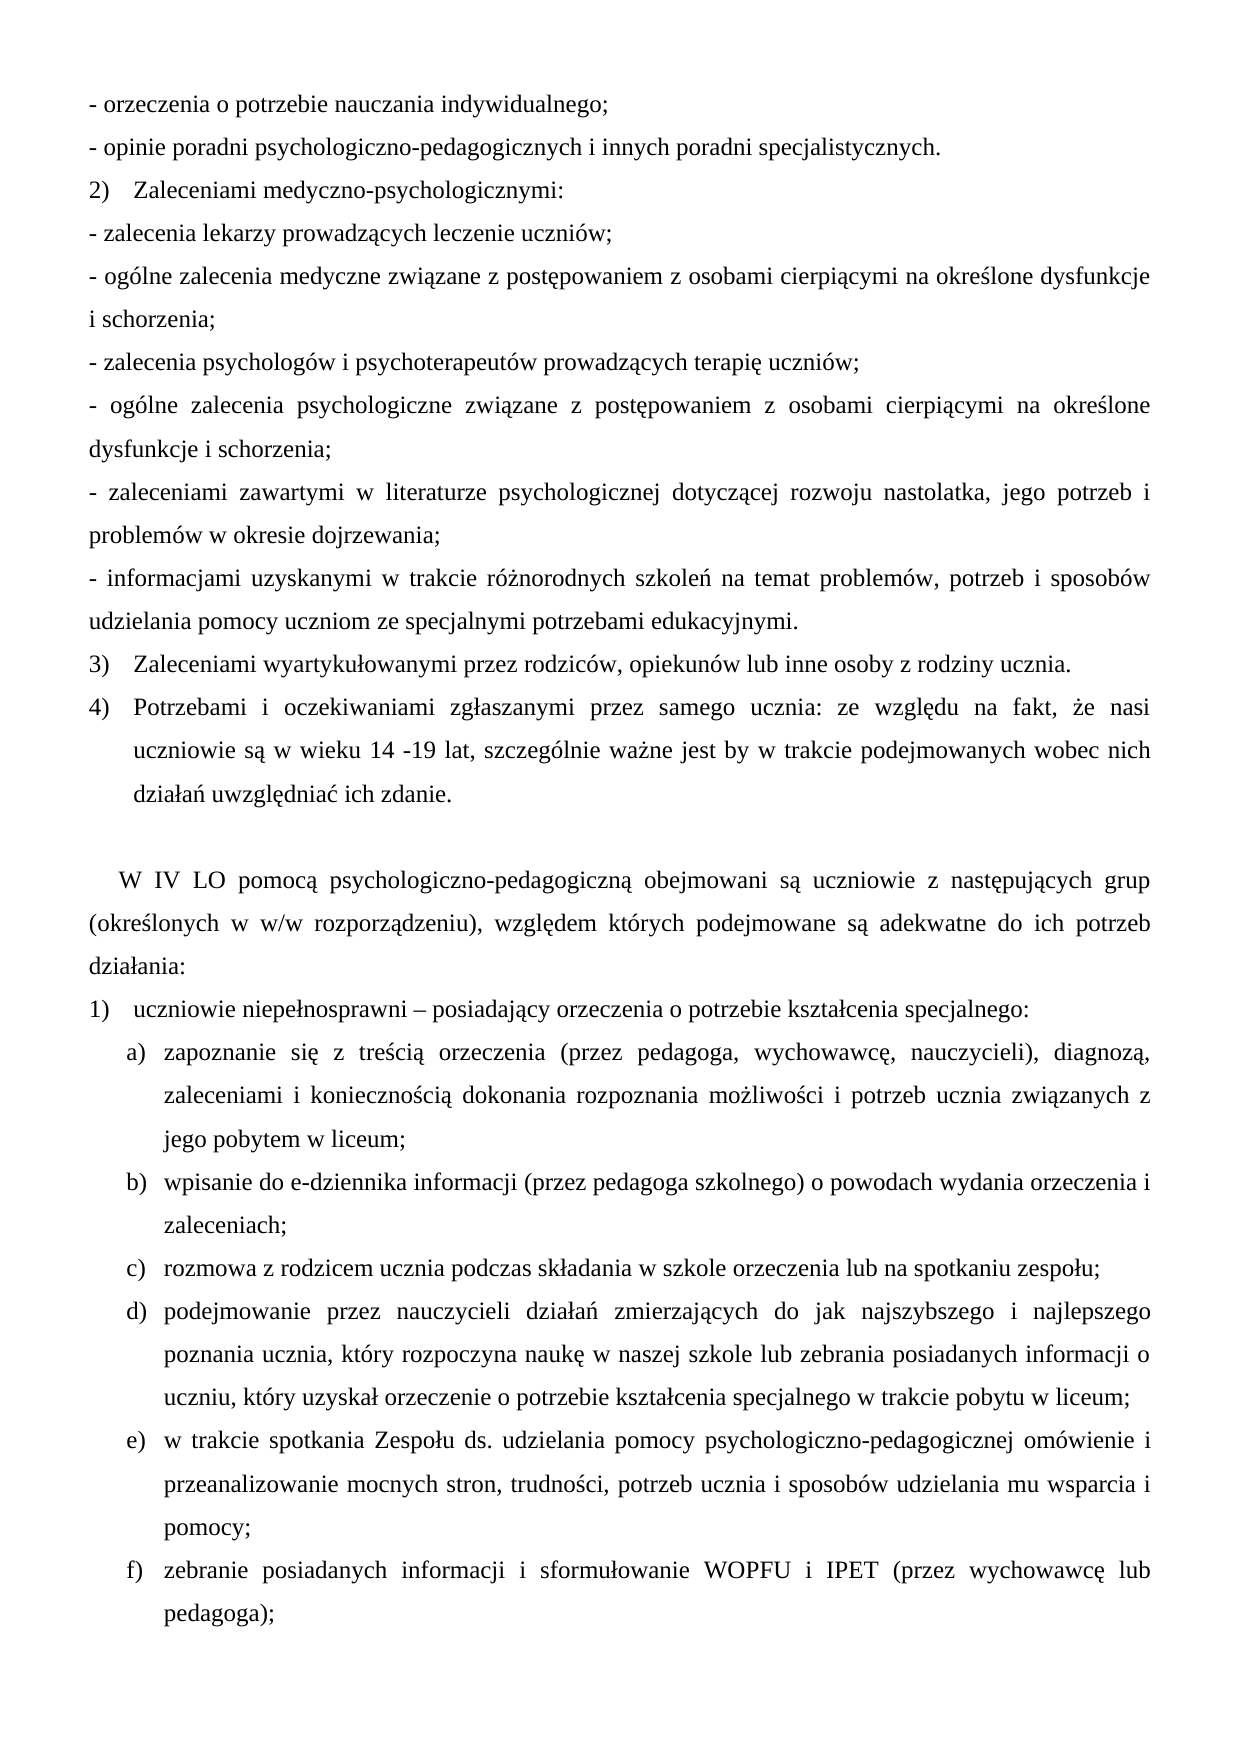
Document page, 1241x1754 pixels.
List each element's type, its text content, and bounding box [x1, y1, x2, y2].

list W IV LO pomocą psychologiczno-pedagogiczną obejmowani są uczniowie z następujących grup (określonych w w/w rozporządzeniu), względem których podejmowane są adekwatne do ich potrzeb działania: [89, 865, 1152, 980]
text - ogólne zalecenia medyczne związane z postępowaniem z osobami cierpiącymi na określone dysfunkcje i schorzenia; [89, 261, 1152, 333]
list zebranie posiadanych informacji i sformułowanie WOPFU i IPET (przez wychowawcę lub pedagoga); [126, 1555, 1152, 1627]
list Potrzebami i oczekiwaniami zgłaszanymi przez samego ucznia: ze względu na fakt, że nasi uczniowie są w wieku 14 -19 lat, szczególnie ważne jest by w trakcie podejmowanych wobec nich działań uwzględniać ich zdanie. [89, 692, 1152, 807]
text - informacjami uzyskanymi w trakcie różnorodnych szkoleń na temat problemów, potrzeb i sposobów udzielania pomocy uczniom ze specjalnymi potrzebami edukacyjnymi. [89, 563, 1152, 635]
text - zalecenia lekarzy prowadzących leczenie uczniów; [89, 218, 1152, 247]
text - zalecenia psychologów i psychoterapeutów prowadzących terapię uczniów; [89, 347, 1152, 376]
list podejmowanie przez nauczycieli działań zmierzających do jak najszybszego i najlepszego poznania ucznia, który rozpoczyna naukę w naszej szkole lub zebrania posiadanych informacji o uczniu, który uzyskał orzeczenie o potrzebie kształcenia specjalnego w trakcie pobytu w liceum; [126, 1296, 1152, 1411]
text - opinie poradni psychologiczno-pedagogicznych i innych poradni specjalistycznych. [89, 132, 1152, 161]
text - zaleceniami zawartymi w literaturze psychologicznej dotyczącej rozwoju nastolatka, jego potrzeb i problemów w okresie dojrzewania; [89, 477, 1152, 549]
list rozmowa z rodzicem ucznia podczas składania w szkole orzeczenia lub na spotkaniu zespołu; [126, 1253, 1152, 1282]
text - ogólne zalecenia psychologiczne związane z postępowaniem z osobami cierpiącymi na określone dysfunkcje i schorzenia; [89, 391, 1152, 462]
list w trakcie spotkania Zespołu ds. udzielania pomocy psychologiczno-pedagogicznej omówienie i przeanalizowanie mocnych stron, trudności, potrzeb ucznia i sposobów udzielania mu wsparcia i pomocy; [126, 1426, 1152, 1541]
list zapoznanie się z treścią orzeczenia (przez pedagoga, wychowawcę, nauczycieli), diagnozą, zaleceniami i koniecznością dokonania rozpoznania możliwości i potrzeb ucznia związanych z jego pobytem w liceum; [126, 1037, 1152, 1152]
list uczniowie niepełnosprawni – posiadający orzeczenia o potrzebie kształcenia specjalnego: [89, 994, 1152, 1023]
list Zaleceniami medyczno-psychologicznymi: [89, 175, 1152, 204]
text - orzeczenia o potrzebie nauczania indywidualnego; [89, 89, 1152, 117]
list Zaleceniami wyartykułowanymi przez rodziców, opiekunów lub inne osoby z rodziny ucznia. [89, 649, 1152, 678]
list wpisanie do e-dziennika informacji (przez pedagoga szkolnego) o powodach wydania orzeczenia i zaleceniach; [126, 1167, 1152, 1239]
